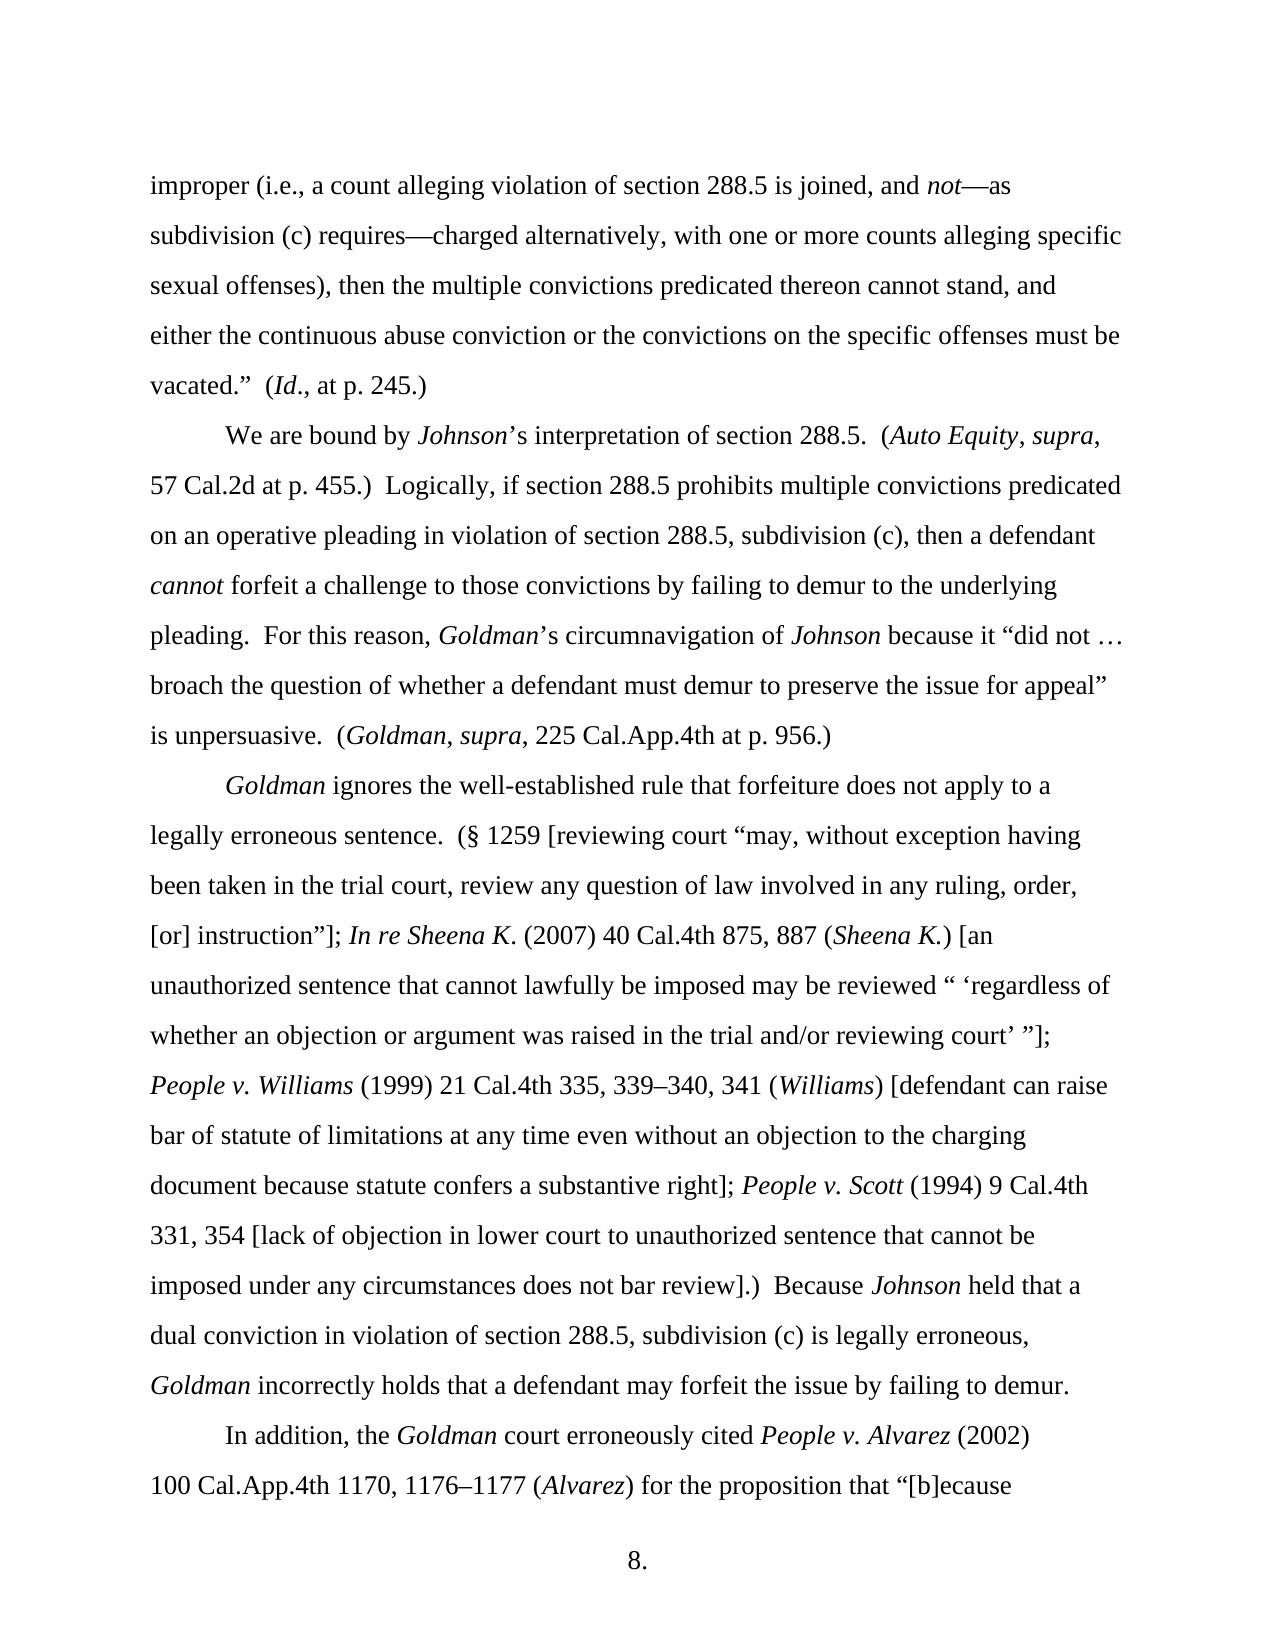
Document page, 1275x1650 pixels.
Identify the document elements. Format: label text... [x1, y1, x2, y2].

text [150, 150, 1125, 400]
text Goldman ignores the well-established rule that forfeiture does not apply to a legally erroneous sentence. (§ 1259 [reviewing court “may, without exception having been taken in the trial court, review any question of law involved in any ruling, order, [or] instruction”]; In re Sheena K. (2007) 40 Cal.4th 875, 887 (Sheena K.) [an unauthorized sentence that cannot lawfully be imposed may be reviewed “ ‘regardless of whether an objection or argument was raised in the trial and/or reviewing court’ ”]; People v. Williams (1999) 21 Cal.4th 335, 339–340, 341 (Williams) [defendant can raise bar of statute of limitations at any time even without an objection to the charging document because statute confers a substantive right]; People v. Scott (1994) 9 Cal.4th 331, 354 [lack of objection in lower court to unauthorized sentence that cannot be imposed under any circumstances does not bar review].) Because Johnson held that a dual conviction in violation of section 288.5, subdivision (c) is legally erroneous, Goldman incorrectly holds that a defendant may forfeit the issue by failing to demur. [150, 750, 1125, 1400]
text We are bound by Johnson’s interpretation of section 288.5. (Auto Equity, supra, 57 Cal.2d at p. 455.) Logically, if section 288.5 prohibits multiple convictions predicated on an operative pleading in violation of section 288.5, subdivision (c), then a defendant cannot forfeit a challenge to those convictions by failing to demur to the underlying pleading. For this reason, Goldman’s circumnavigation of Johnson because it “did not … broach the question of whether a defendant must demur to preserve the issue for appeal” is unpersuasive. (Goldman, supra, 225 Cal.App.4th at p. 956.) [150, 400, 1125, 750]
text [150, 1400, 1125, 1500]
